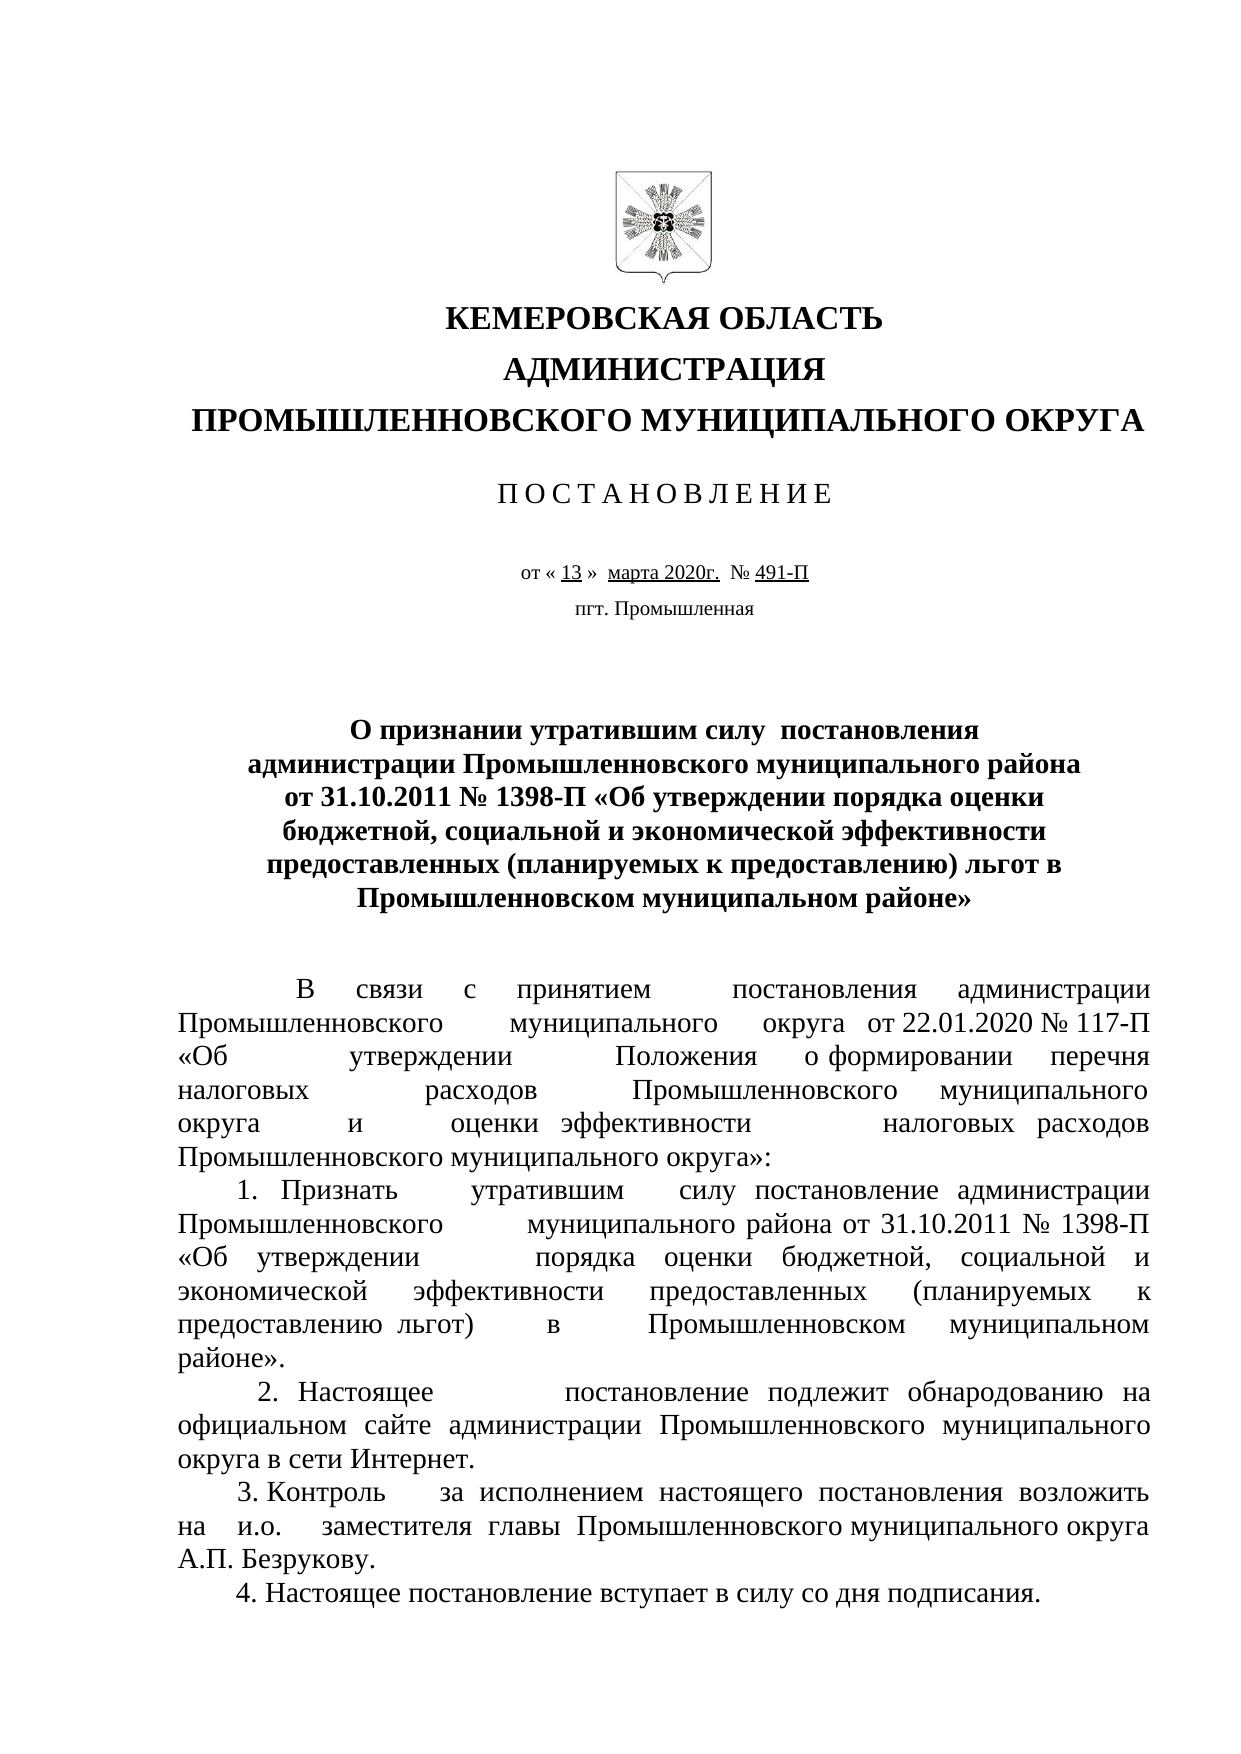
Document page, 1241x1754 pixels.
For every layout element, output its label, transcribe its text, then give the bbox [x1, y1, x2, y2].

subtitle ПОСТАНОВЛЕНИЕ [177, 476, 1152, 510]
subtitle ПРОМЫШЛЕННОВСКОГО МУНИЦИПАЛЬНОГО ОКРУГА [158, 400, 1178, 439]
subtitle АДМИНИСТРАЦИЯ [177, 349, 1152, 388]
text пгт. Промышленная [177, 596, 1152, 620]
text О признании утратившим силу постановления [177, 712, 1152, 746]
text администрации Промышленновского муниципального района от 31.10.2011 № 1398-П «Об утверждении порядка оценки бюджетной, социальной и экономической эффективности предоставленных (планируемых к предоставлению) льгот в Промышленновском муниципальном районе» [177, 746, 1152, 914]
text 3. Контроль за исполнением настоящего постановления возложить на и.о. заместителя главы Промышленновского муниципального округа А.П. Безрукову. [177, 1474, 1152, 1575]
picture [614, 170, 713, 285]
text от « 13 » марта 2020г. № 491-П [177, 560, 1152, 584]
text В связи с принятием постановления администрации Промышленновского муниципального округа от 22.01.2020 № 117-П «Об утверждении Положения о формировании перечня налоговых расходов Промышленновского муниципального округа и оценки эффективности налоговых расходов Промышленновского муниципального округа»: [177, 971, 1152, 1172]
text 2. Настоящее постановление подлежит обнародованию на официальном сайте администрации Промышленновского муниципального округа в сети Интернет. [177, 1374, 1152, 1474]
subtitle КЕМЕРОВСКАЯ ОБЛАСТЬ [177, 299, 1152, 337]
list Признать утратившим силу постановление администрации Промышленновского муниципального района от 31.10.2011 № 1398-П «Об утверждении порядка оценки бюджетной, социальной и экономической эффективности предоставленных (планируемых к предоставлению льгот) в Промышленновском муниципальном районе». [177, 1172, 1152, 1374]
text 4. Настоящее постановление вступает в силу со дня подписания. [177, 1575, 1152, 1608]
